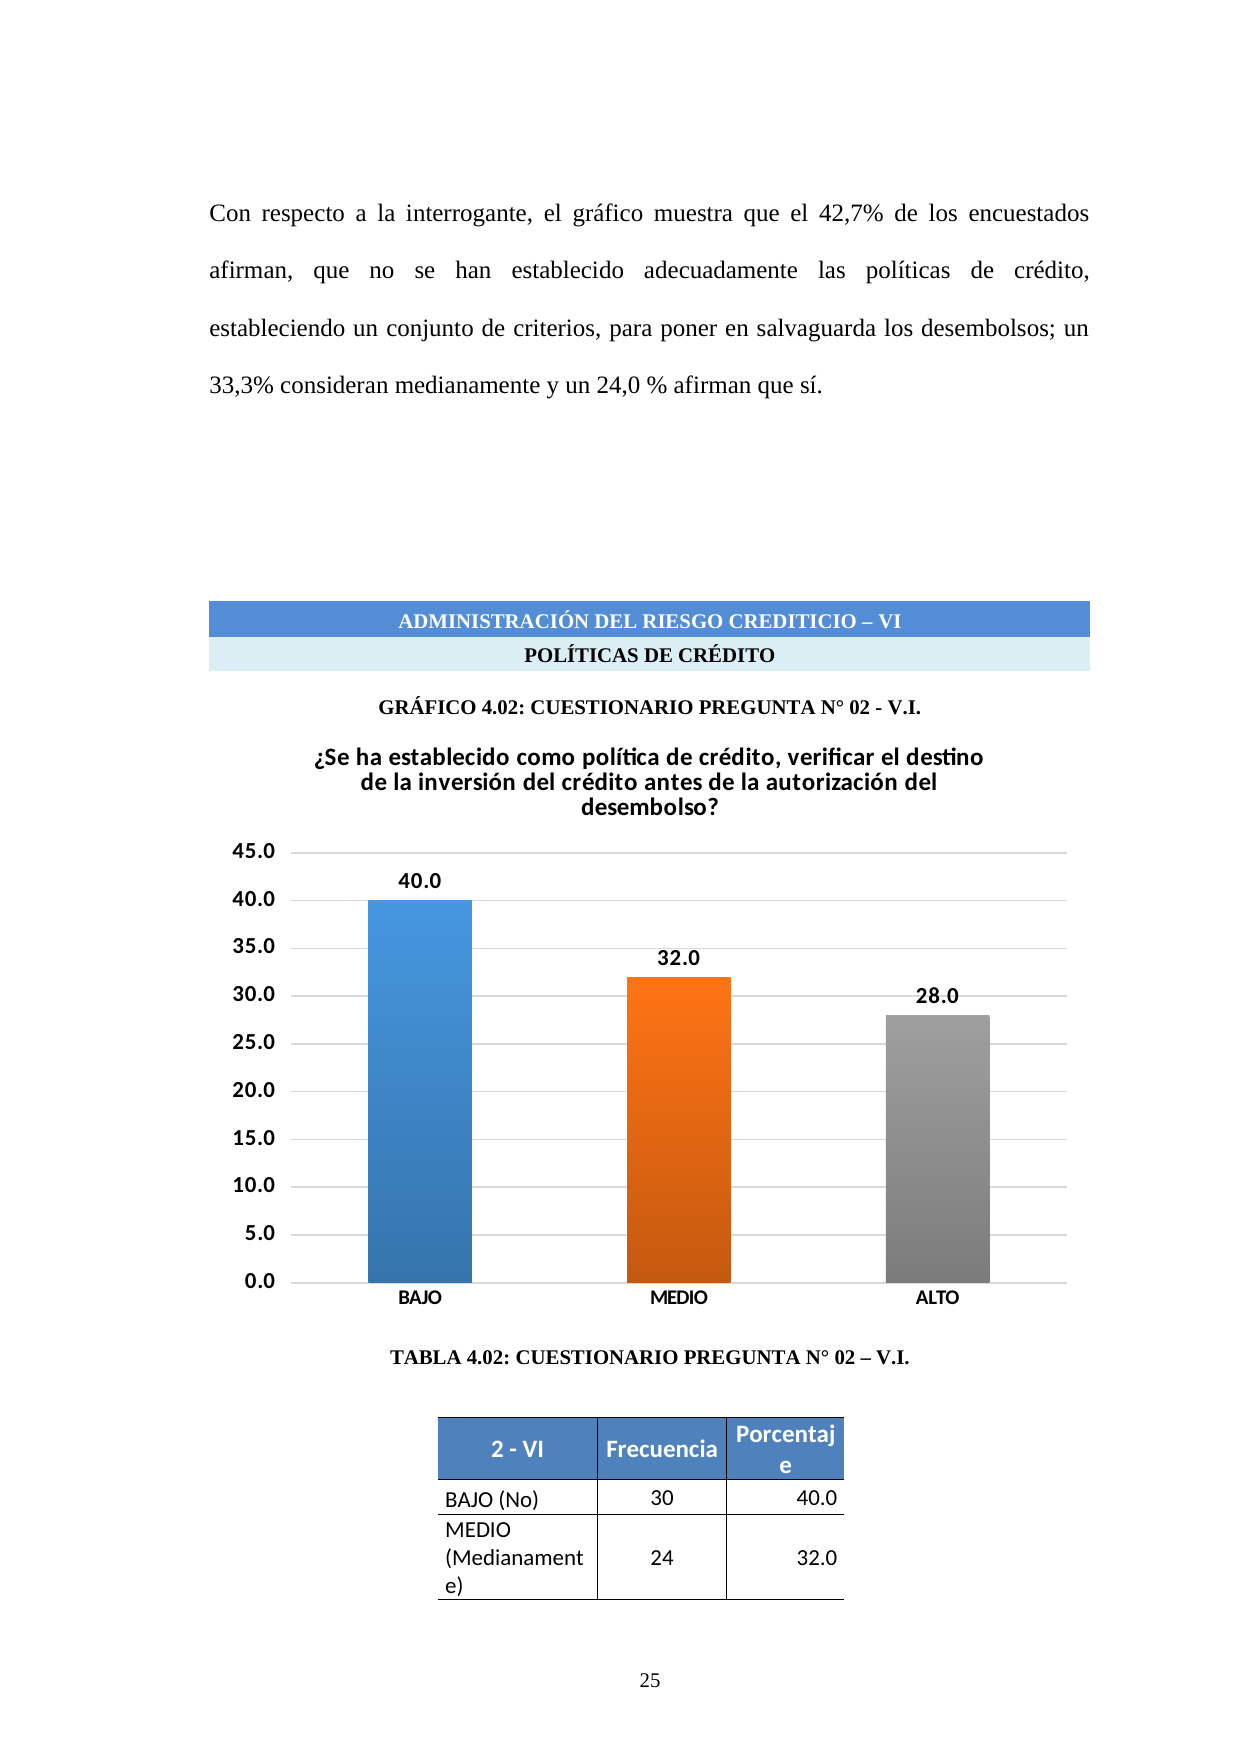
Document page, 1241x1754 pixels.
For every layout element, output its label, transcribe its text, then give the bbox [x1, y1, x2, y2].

table_header Frecuencia [598, 1418, 726, 1479]
table_cell BAJO (No) [438, 1480, 597, 1514]
table_cell 40.0 [727, 1480, 844, 1514]
table_cell 24 [598, 1515, 726, 1599]
table_cell MEDIO (Medianamente) [438, 1515, 597, 1599]
table_cell 30 [598, 1480, 726, 1514]
text GRÁFICO 4.02: CUESTIONARIO PREGUNTA N° 02 - V.I. [209, 695, 1090, 719]
table_cell 32.0 [727, 1515, 844, 1599]
table_cell POLÍTICAS DE CRÉDITO [209, 637, 1090, 671]
text Con respecto a la interrogante, el gráfico muestra que el 42,7% de los encuestados afirman, que no se han establecido adecuadamente las políticas de crédito, estableciendo un conjunto de criterios, para poner en salvaguarda los desembolsos; un 33,3% consideran medianamente y un 24,0 % afirman que sí. [209, 198, 1090, 399]
text TABLA 4.02: CUESTIONARIO PREGUNTA N° 02 – V.I. [209, 1345, 1090, 1369]
table_header 2 - VI [438, 1418, 597, 1479]
table_header ADMINISTRACIÓN DEL RIESGO CREDITICIO – VI [209, 601, 1090, 637]
table_header Porcentaje [727, 1418, 844, 1479]
